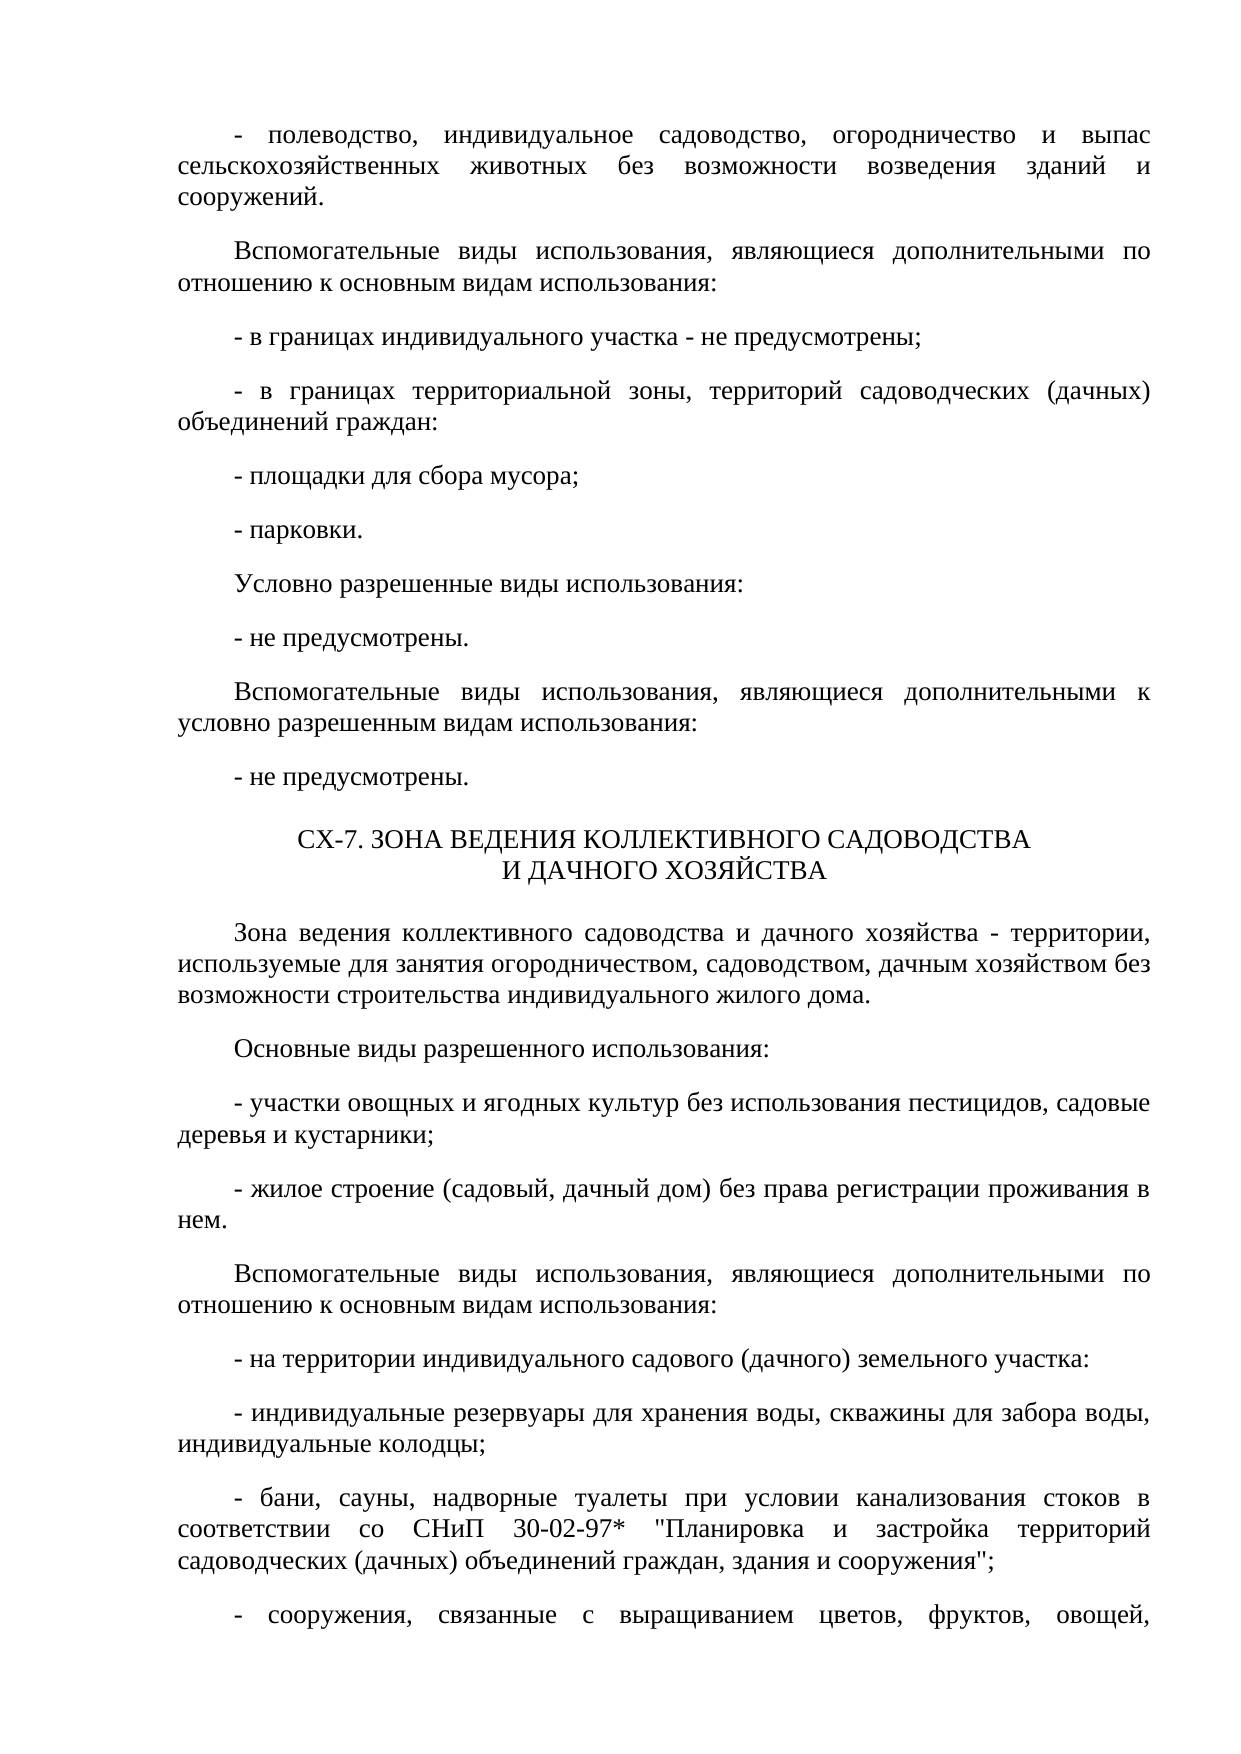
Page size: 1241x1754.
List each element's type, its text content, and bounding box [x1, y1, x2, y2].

text Вспомогательные виды использования, являющиеся дополнительными по отношению к основным видам использования: [177, 1257, 1152, 1319]
text - полеводство, индивидуальное садоводство, огородничество и выпас сельскохозяйственных животных без возможности возведения зданий и сооружений. [177, 118, 1152, 212]
text Зона ведения коллективного садоводства и дачного хозяйства - территории, используемые для занятия огородничеством, садоводством, дачным хозяйством без возможности строительства индивидуального жилого дома. [177, 916, 1152, 1009]
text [177, 1598, 1152, 1629]
text Вспомогательные виды использования, являющиеся дополнительными к условно разрешенным видам использования: [177, 675, 1152, 737]
text - парковки. [177, 513, 1152, 544]
text - площадки для сбора мусора; [177, 459, 1152, 490]
text - участки овощных и ягодных культур без использования пестицидов, садовые деревья и кустарники; [177, 1087, 1152, 1149]
text - индивидуальные резервуары для хранения воды, скважины для забора воды, индивидуальные колодцы; [177, 1396, 1152, 1458]
text Условно разрешенные виды использования: [177, 567, 1152, 598]
text - жилое строение (садовый, дачный дом) без права регистрации проживания в нем. [177, 1172, 1152, 1234]
text - не предусмотрены. [177, 621, 1152, 652]
text - на территории индивидуального садового (дачного) земельного участка: [177, 1342, 1152, 1373]
text - в границах территориальной зоны, территорий садоводческих (дачных) объединений граждан: [177, 374, 1152, 436]
text Вспомогательные виды использования, являющиеся дополнительными по отношению к основным видам использования: [177, 234, 1152, 297]
text СХ-7. ЗОНА ВЕДЕНИЯ КОЛЛЕКТИВНОГО САДОВОДСТВА [177, 823, 1152, 854]
text Основные виды разрешенного использования: [177, 1032, 1152, 1064]
text - в границах индивидуального участка - не предусмотрены; [177, 320, 1152, 351]
text - бани, сауны, надворные туалеты при условии канализования стоков в соответствии со СНиП 30-02-97* "Планировка и застройка территорий садоводческих (дачных) объединений граждан, здания и сооружения"; [177, 1481, 1152, 1575]
text И ДАЧНОГО ХОЗЯЙСТВА [177, 854, 1152, 885]
text - не предусмотрены. [177, 760, 1152, 792]
